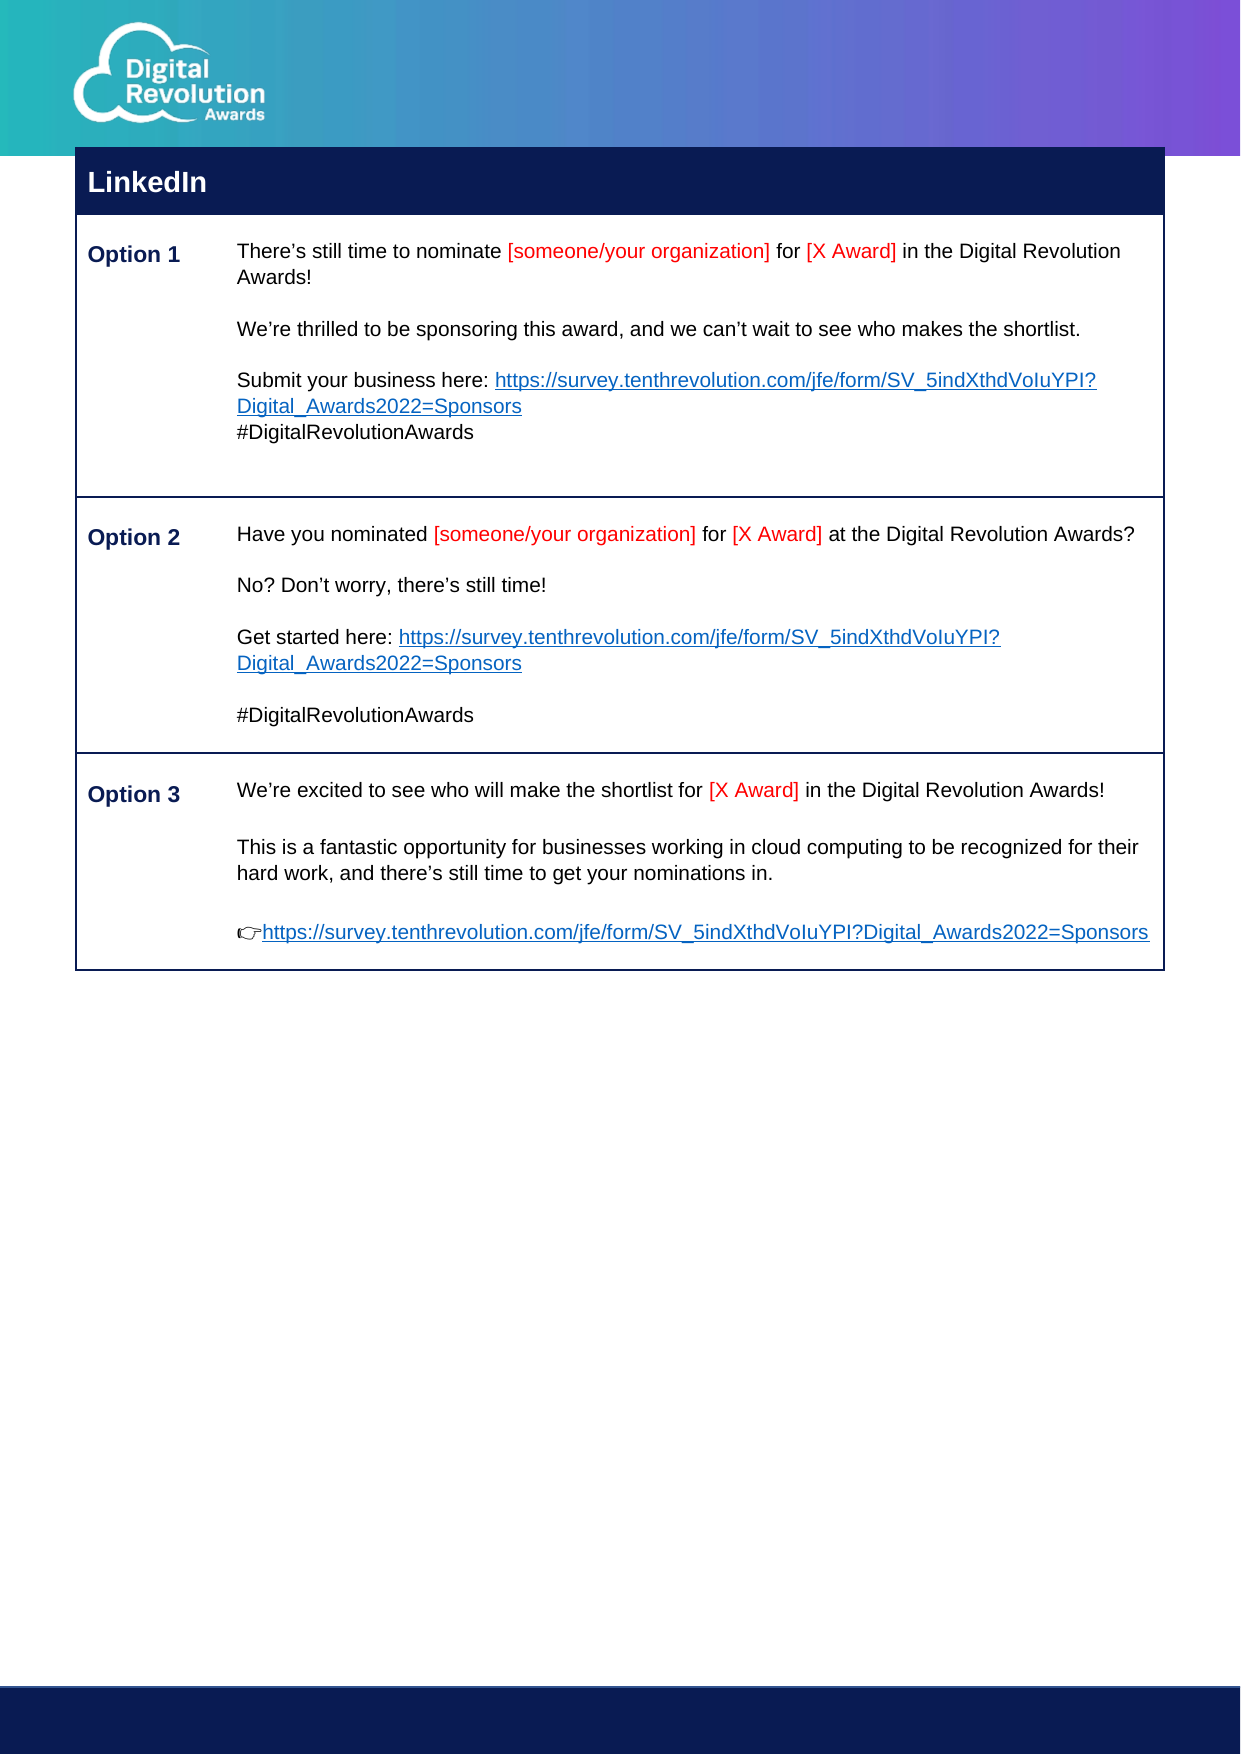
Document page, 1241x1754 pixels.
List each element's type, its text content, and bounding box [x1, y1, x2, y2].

picture [0, 0, 1241, 221]
table_cell Option 1 [77, 215, 225, 496]
table_cell Have you nominated [someone/your organization] for [X Award] at the Digital Revolution Awards? No? Don’t worry, there’s still time! Get started here: https://survey.tenthrevolution.com/jfe/form/SV_5indXthdVoIuYPI?Digital_Awards2022=Sponsors #DigitalRevolutionAwards [225, 498, 1163, 752]
table_cell Option 3 [77, 754, 225, 969]
table_cell We’re excited to see who will make the shortlist for [X Award] in the Digital Revolution Awards! This is a fantastic opportunity for businesses working in cloud computing to be recognized for their hard work, and there’s still time to get your nominations in. 👉https://survey.tenthrevolution.com/jfe/form/SV_5indXthdVoIuYPI?Digital_Awards2022=Sponsors [225, 754, 1163, 969]
table_cell Option 2 [77, 498, 225, 752]
table_header LinkedIn [77, 149, 1163, 215]
table_cell There’s still time to nominate [someone/your organization] for [X Award] in the Digital Revolution Awards! We’re thrilled to be sponsoring this award, and we can’t wait to see who makes the shortlist. Submit your business here: https://survey.tenthrevolution.com/jfe/form/SV_5indXthdVoIuYPI?Digital_Awards2022=Sponsors #DigitalRevolutionAwards [225, 215, 1163, 496]
